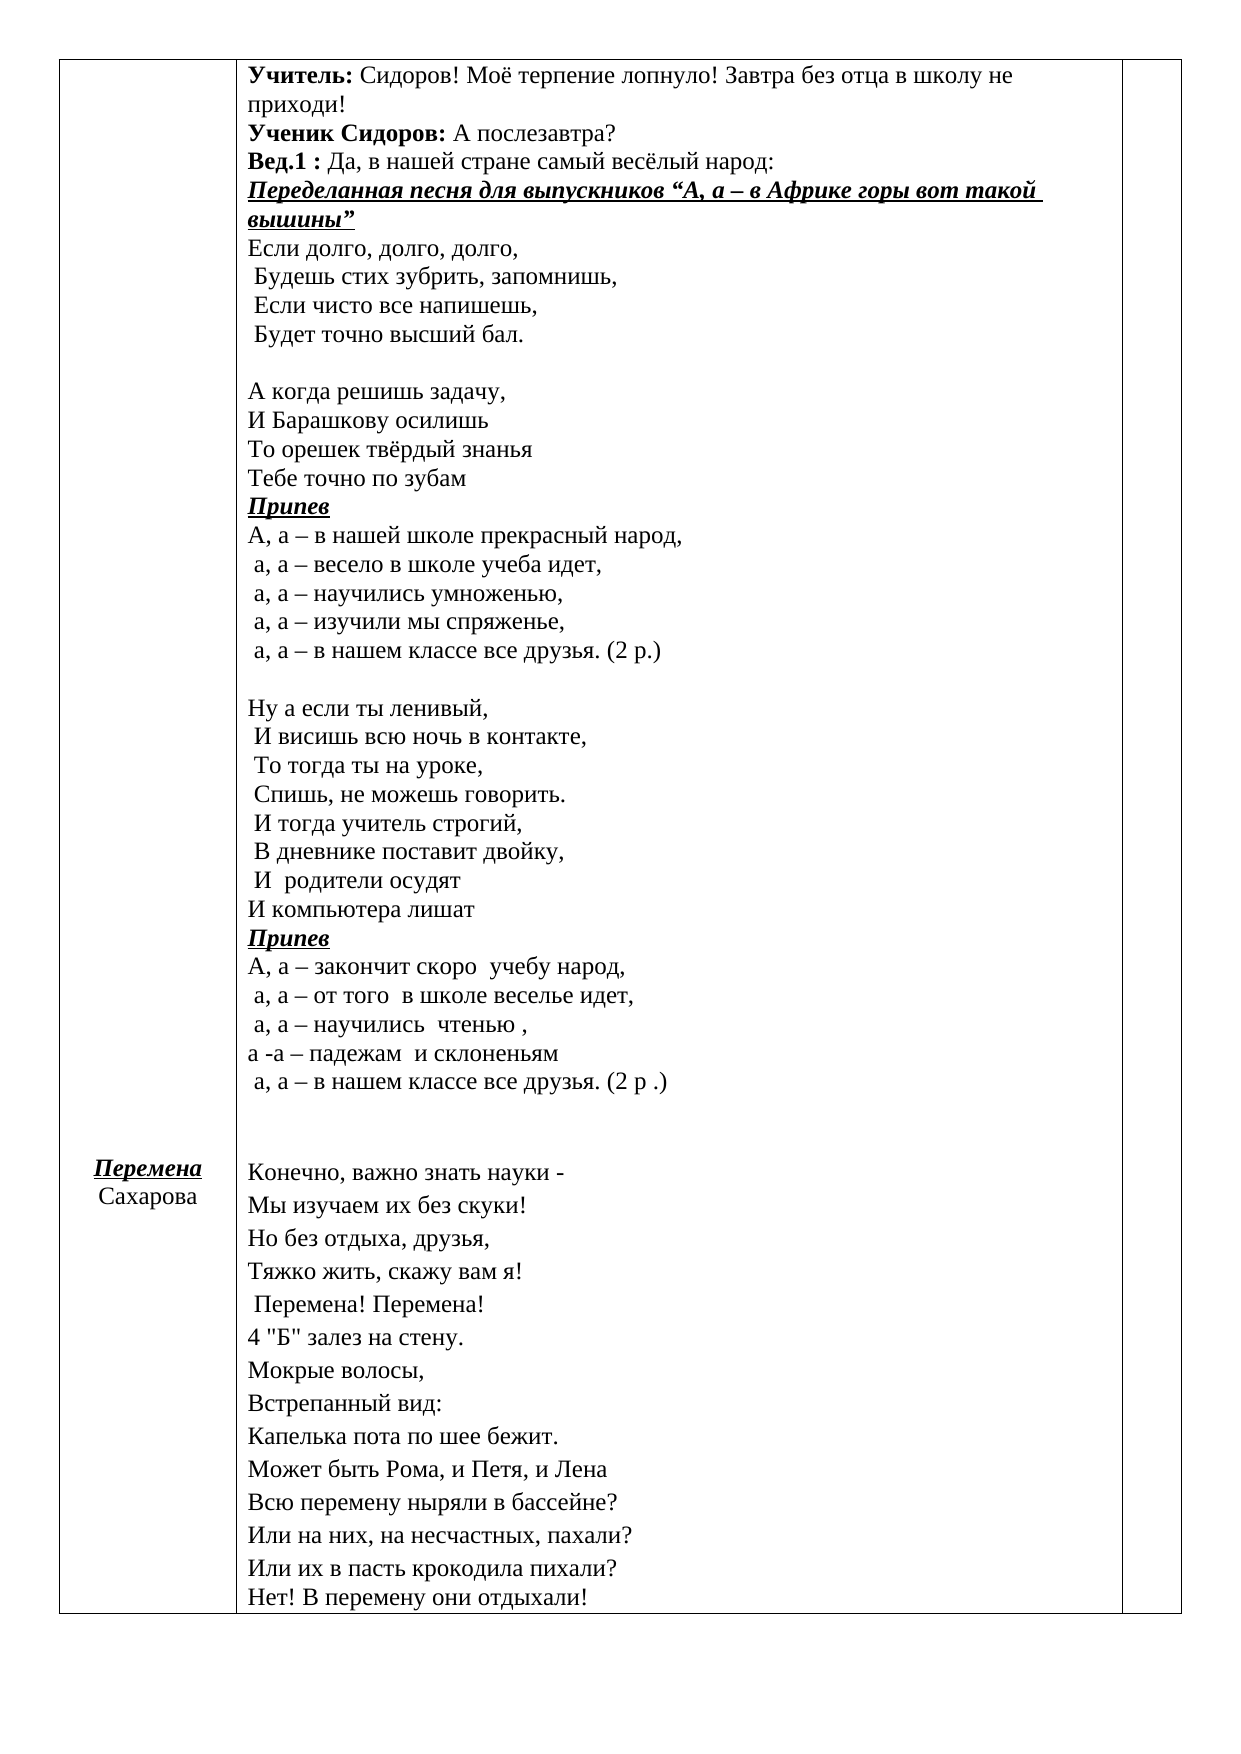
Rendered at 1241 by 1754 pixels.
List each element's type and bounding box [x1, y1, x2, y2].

table_cell [1123, 60, 1181, 1613]
table_cell [237, 60, 1122, 1613]
table_cell [60, 60, 236, 1613]
